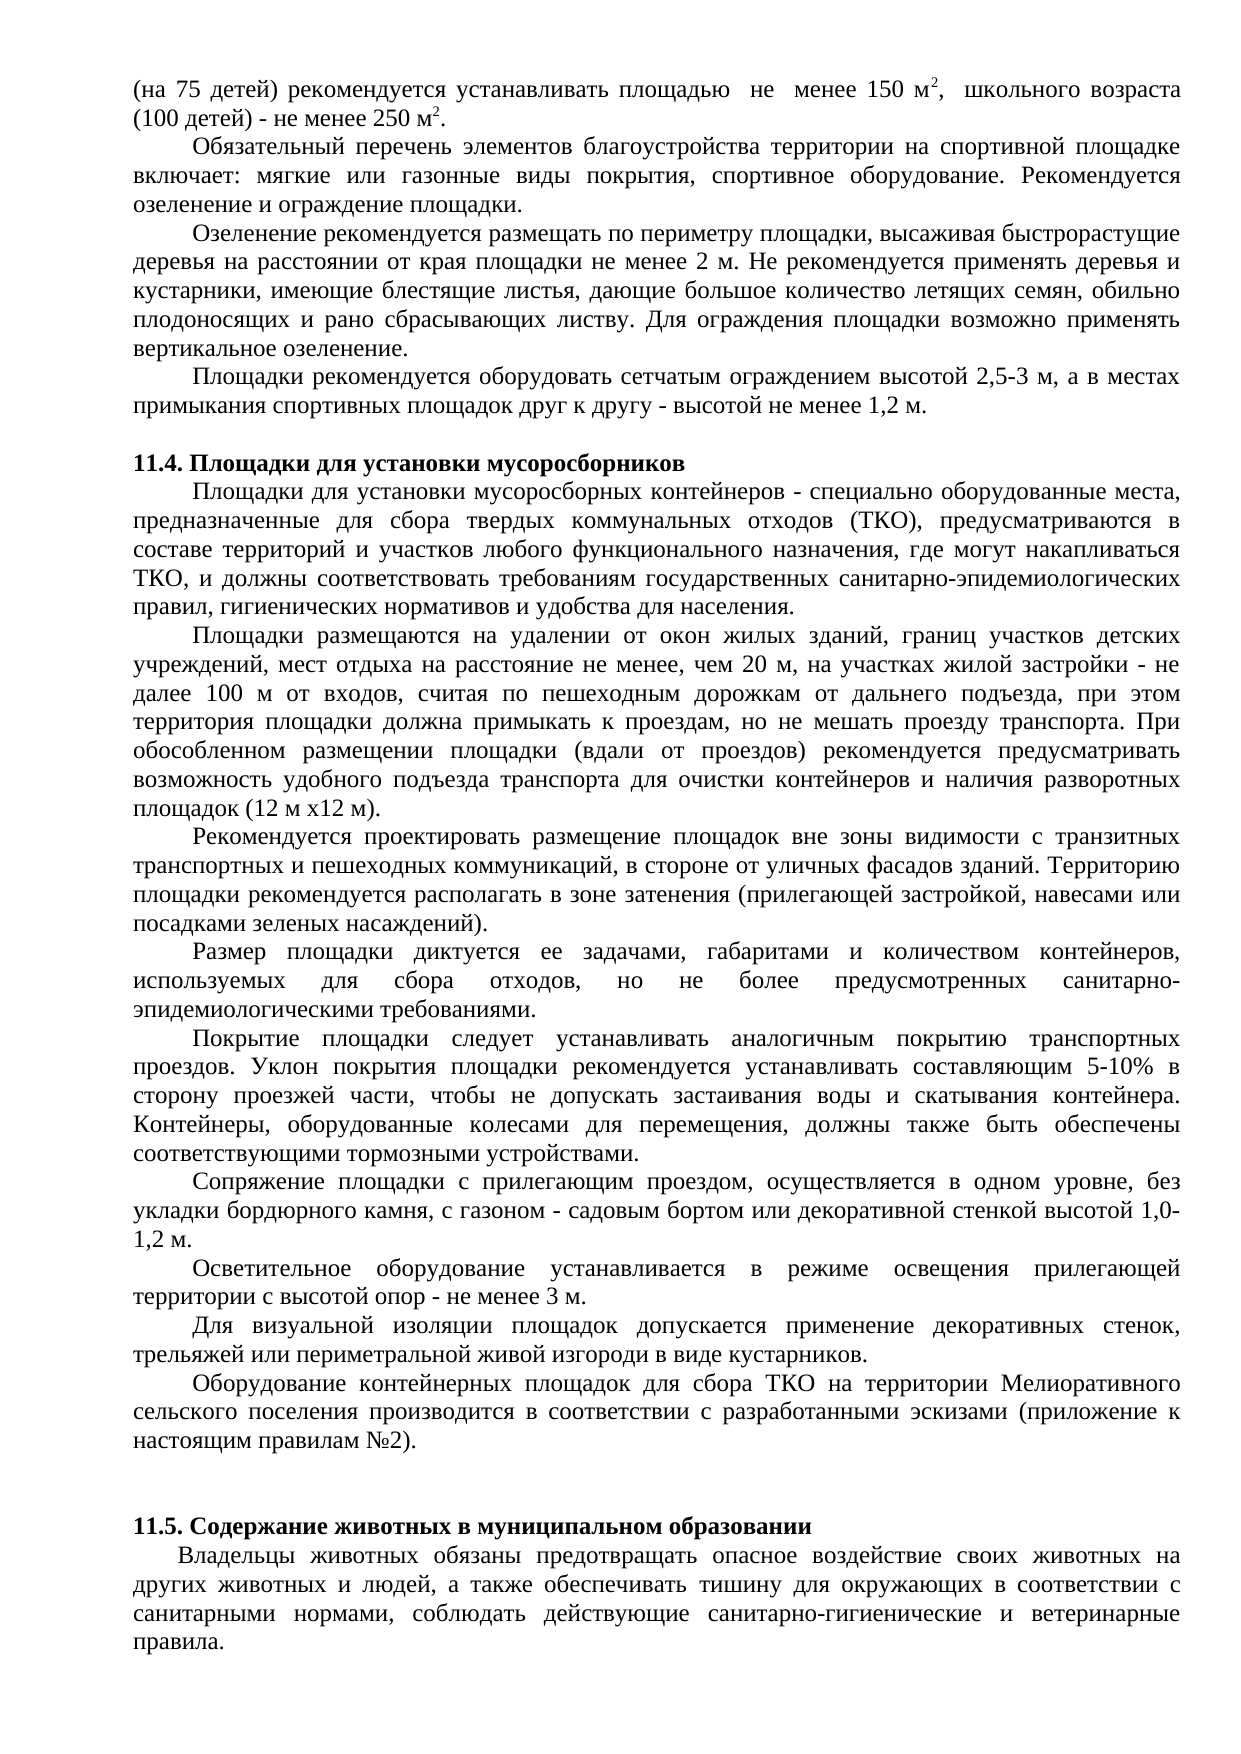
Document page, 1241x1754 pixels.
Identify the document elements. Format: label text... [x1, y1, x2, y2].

text Для визуальной изоляции площадок допускается применение декоративных стенок, трельяжей или периметральной живой изгороди в виде кустарников. [133, 1310, 1181, 1368]
text Сопряжение площадки с прилегающим проездом, осуществляется в одном уровне, без укладки бордюрного камня, с газоном - садовым бортом или декоративной стенкой высотой 1,0-1,2 м. [133, 1166, 1181, 1253]
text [133, 74, 1181, 131]
text Размер площадки диктуется ее задачами, габаритами и количеством контейнеров, используемых для сбора отходов, но не более предусмотренных санитарно-эпидемиологическими требованиями. [133, 936, 1181, 1023]
text Владельцы животных обязаны предотвращать опасное воздействие своих животных на других животных и людей, а также обеспечивать тишину для окружающих в соответствии с санитарными нормами, соблюдать действующие санитарно-гигиенические и ветеринарные правила. [133, 1540, 1181, 1655]
text Рекомендуется проектировать размещение площадок вне зоны видимости с транзитных транспортных и пешеходных коммуникаций, в стороне от уличных фасадов зданий. Территорию площадки рекомендуется располагать в зоне затенения (прилегающей застройкой, навесами или посадками зеленых насаждений). [133, 821, 1181, 936]
text 11.5. Содержание животных в муниципальном образовании [133, 1511, 1181, 1540]
text Покрытие площадки следует устанавливать аналогичным покрытию транспортных проездов. Уклон покрытия площадки рекомендуется устанавливать составляющим 5-10% в сторону проезжей части, чтобы не допускать застаивания воды и скатывания контейнера. Контейнеры, оборудованные колесами для перемещения, должны также быть обеспечены соответствующими тормозными устройствами. [133, 1023, 1181, 1166]
text Площадки для установки мусоросборных контейнеров - специально оборудованные места, предназначенные для сбора твердых коммунальных отходов (ТКО), предусматриваются в составе территорий и участков любого функционального назначения, где могут накапливаться ТКО, и должны соответствовать требованиям государственных санитарно-эпидемиологических правил, гигиенических нормативов и удобства для населения. [133, 476, 1181, 620]
text 11.4. Площадки для установки мусоросборников [133, 448, 1181, 476]
text Площадки размещаются на удалении от окон жилых зданий, границ участков детских учреждений, мест отдыха на расстояние не менее, чем 20 м, на участках жилой застройки - не далее 100 м от входов, считая по пешеходным дорожкам от дальнего подъезда, при этом территория площадки должна примыкать к проездам, но не мешать проезду транспорта. При обособленном размещении площадки (вдали от проездов) рекомендуется предусматривать возможность удобного подъезда транспорта для очистки контейнеров и наличия разворотных площадок (12 м x12 м). [133, 620, 1181, 821]
text Озеленение рекомендуется размещать по периметру площадки, высаживая быстрорастущие деревья на расстоянии от края площадки не менее 2 м. Не рекомендуется применять деревья и кустарники, имеющие блестящие листья, дающие большое количество летящих семян, обильно плодоносящих и рано сбрасывающих листву. Для ограждения площадки возможно применять вертикальное озеленение. [133, 218, 1181, 361]
text Площадки рекомендуется оборудовать сетчатым ограждением высотой 2,5-3 м, а в местах примыкания спортивных площадок друг к другу - высотой не менее 1,2 м. [133, 361, 1181, 419]
text Осветительное оборудование устанавливается в режиме освещения прилегающей территории с высотой опор - не менее 3 м. [133, 1253, 1181, 1310]
text Обязательный перечень элементов благоустройства территории на спортивной площадке включает: мягкие или газонные виды покрытия, спортивное оборудование. Рекомендуется озеленение и ограждение площадки. [133, 131, 1181, 218]
text Оборудование контейнерных площадок для сбора ТКО на территории Мелиоративного сельского поселения производится в соответствии с разработанными эскизами (приложение к настоящим правилам №2). [133, 1368, 1181, 1454]
